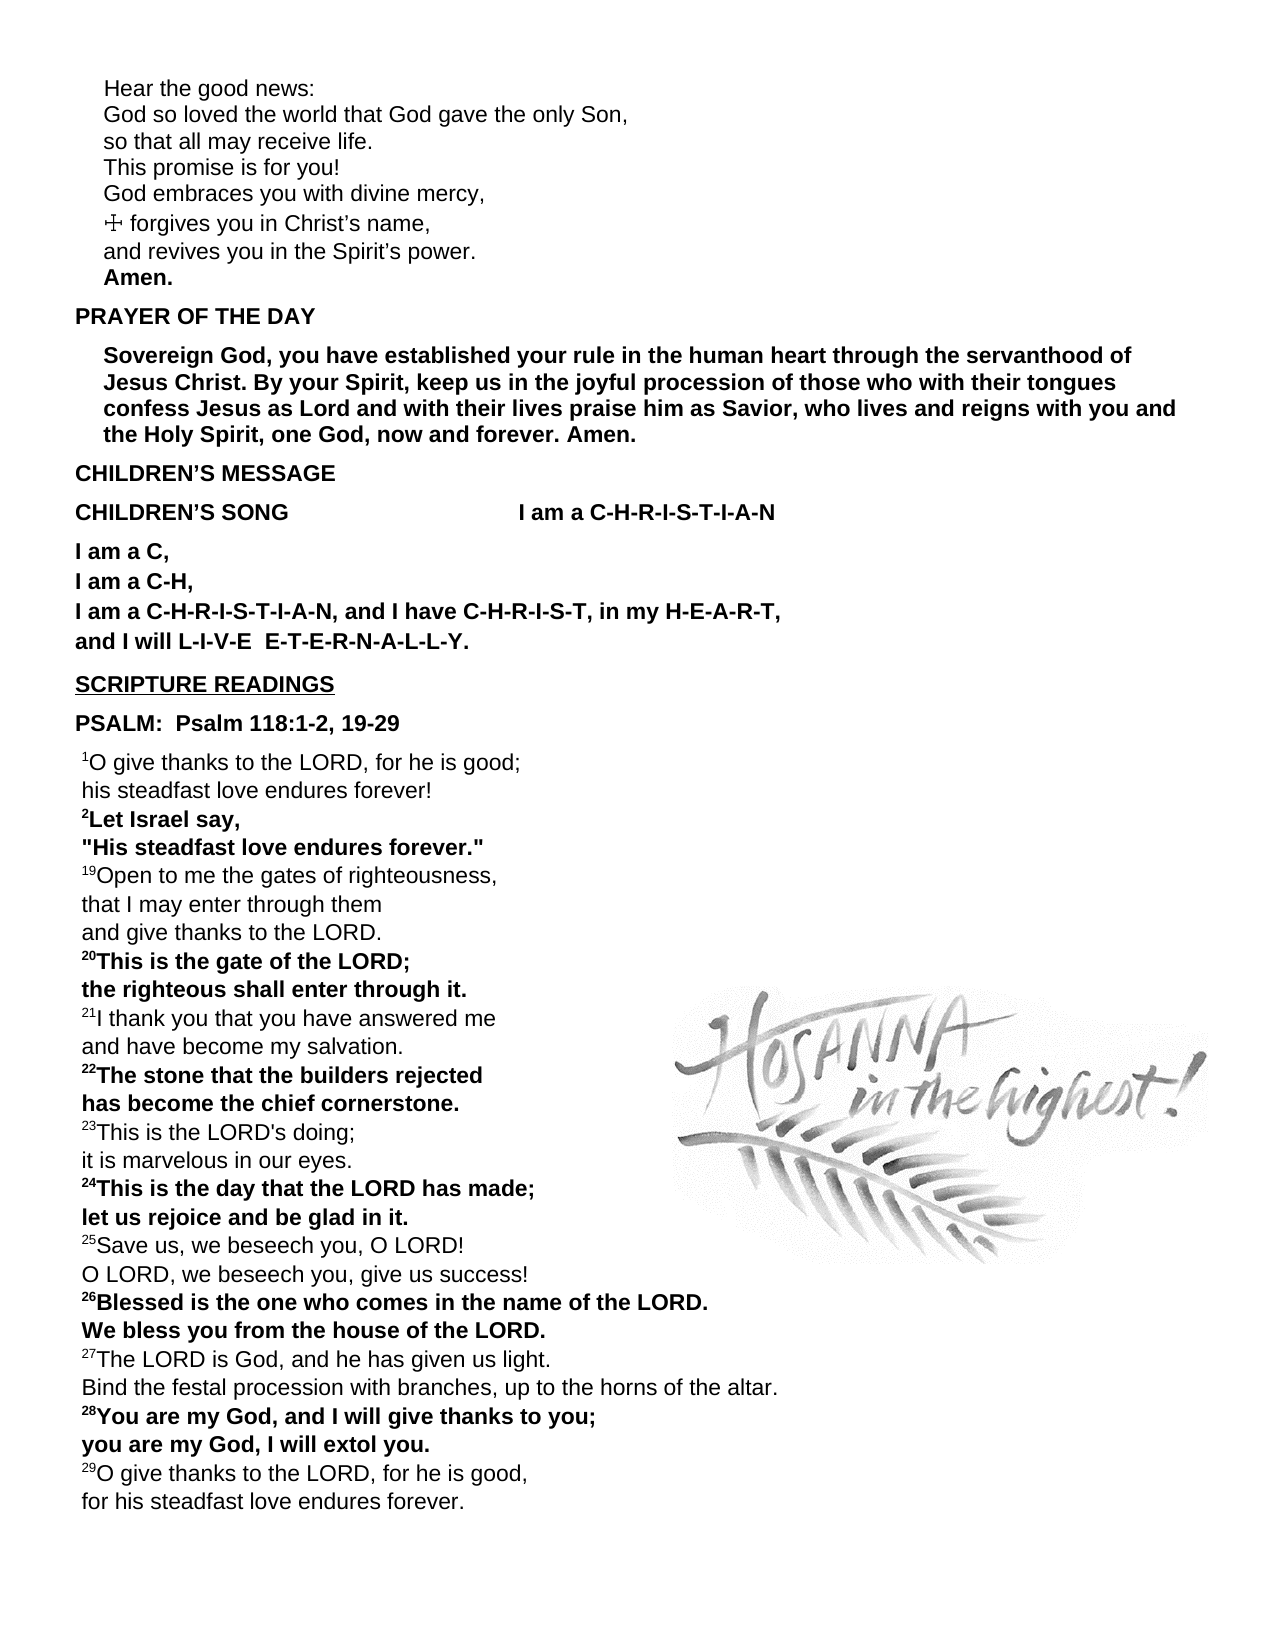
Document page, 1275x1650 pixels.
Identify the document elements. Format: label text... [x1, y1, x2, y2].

text This promise is for you! [103, 154, 1200, 180]
text I am a C-H, [75, 568, 1200, 594]
text PRAYER OF THE DAY [75, 303, 1200, 329]
text CHILDREN’S MESSAGE [75, 460, 1200, 486]
text CHILDREN’S SONG I am a C-H-R-I-S-T-I-A-N [75, 499, 1200, 525]
text Hear the good news: [103, 75, 1200, 101]
text I am a C, [75, 538, 1200, 564]
text God so loved the world that God gave the only Son, [103, 101, 1200, 128]
text SCRIPTURE READINGS [75, 671, 1200, 697]
text Sovereign God, you have established your rule in the human heart through the servanthood of Jesus Christ. By your Spirit, keep us in the joyful procession of those who with their tongues confess Jesus as Lord and with their lives praise him as Savior, who lives and reigns with you and the Holy Spirit, one God, now and forever. Amen. [103, 342, 1200, 447]
text ☩ forgives you in Christ’s name, [103, 207, 1200, 238]
picture [672, 971, 1209, 1264]
text and I will L-I-V-E E-T-E-R-N-A-L-L-Y. [75, 628, 1200, 655]
text God embraces you with divine mercy, [103, 180, 1200, 207]
text Amen. [103, 264, 1200, 291]
text I am a C-H-R-I-S-T-I-A-N, and I have C-H-R-I-S-T, in my H-E-A-R-T, [75, 598, 1200, 624]
text 1O give thanks to the LORD, for he is good; his steadfast love endures forever! 2Let Israel say, "His steadfast love endures forever." 19Open to me the gates of righteousness, that I may enter through them and give thanks to the LORD. 20This is the gate of the LORD; the righteous shall enter through it. 21I thank you that you have answered me and have become my salvation. 22The stone that the builders rejected has become the chief cornerstone. 23This is the LORD's doing; it is marvelous in our eyes. 24This is the day that the LORD has made; let us rejoice and be glad in it. 25Save us, we beseech you, O LORD! O LORD, we beseech you, give us success! 26Blessed is the one who comes in the name of the LORD. We bless you from the house of the LORD. 27The LORD is God, and he has given us light. Bind the festal procession with branches, up to the horns of the altar. 28You are my God, and I will give thanks to you; you are my God, I will extol you. 29O give thanks to the LORD, for he is good, for his steadfast love endures forever. [75, 749, 1200, 1514]
text PSALM: Psalm 118:1-2, 19-29 [75, 710, 1200, 736]
text so that all may receive life. [103, 128, 1200, 154]
text and revives you in the Spirit’s power. [103, 238, 1200, 264]
